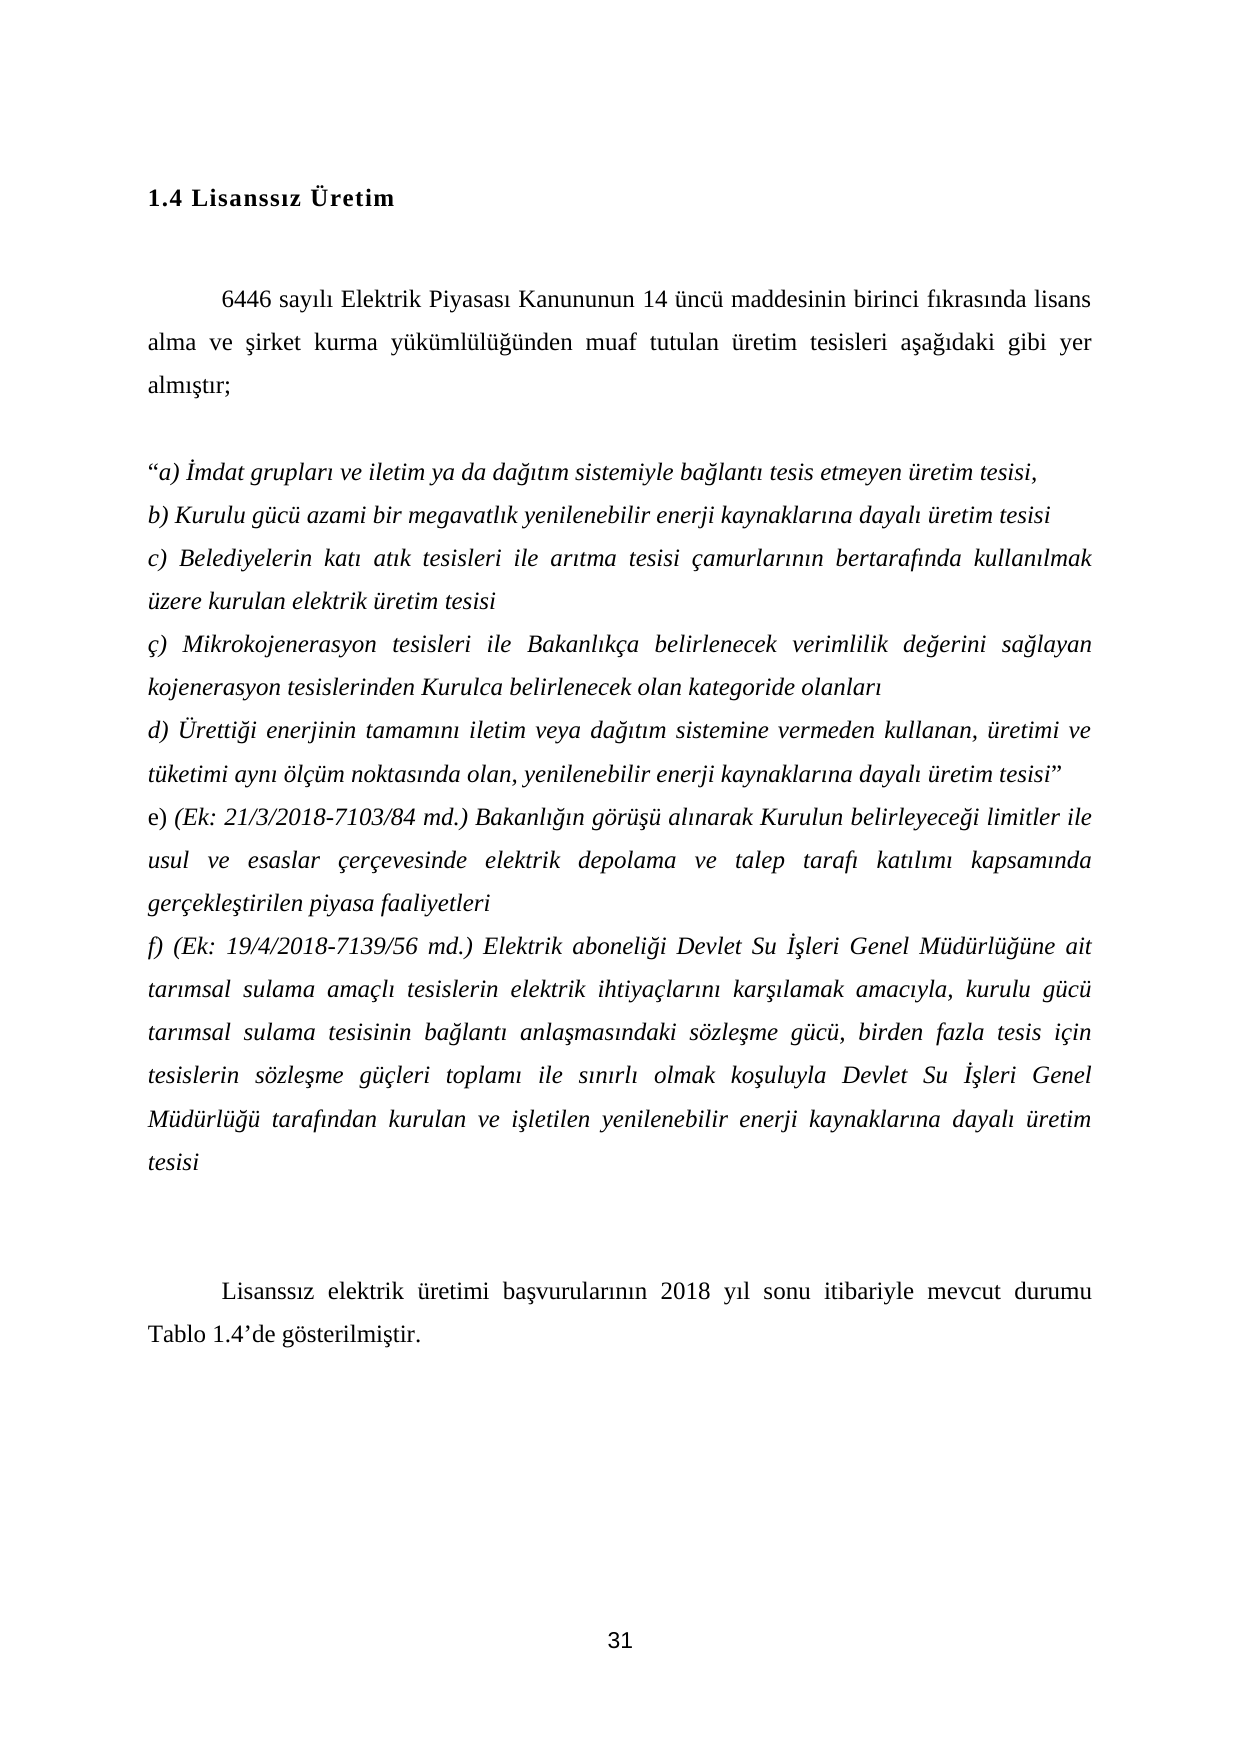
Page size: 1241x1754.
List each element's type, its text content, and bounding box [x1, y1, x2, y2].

text “a) İmdat grupları ve iletim ya da dağıtım sistemiyle bağlantı tesis etmeyen üretim tesisi, [148, 457, 1093, 486]
text ç) Mikrokojenerasyon tesisleri ile Bakanlıkça belirlenecek verimlilik değerini sağlayan kojenerasyon tesislerinden Kurulca belirlenecek olan kategoride olanları [148, 629, 1093, 701]
text c) Belediyelerin katı atık tesisleri ile arıtma tesisi çamurlarının bertarafında kullanılmak üzere kurulan elektrik üretim tesisi [148, 543, 1093, 615]
text f) (Ek: 19/4/2018-7139/56 md.) Elektrik aboneliği Devlet Su İşleri Genel Müdürlüğüne ait tarımsal sulama amaçlı tesislerin elektrik ihtiyaçlarını karşılamak amacıyla, kurulu gücü tarımsal sulama tesisinin bağlantı anlaşmasındaki sözleşme gücü, birden fazla tesis için tesislerin sözleşme güçleri toplamı ile sınırlı olmak koşuluyla Devlet Su İşleri Genel Müdürlüğü tarafından kurulan ve işletilen yenilenebilir enerji kaynaklarına dayalı üretim tesisi [148, 931, 1093, 1176]
text 1.4 Lisanssız Üretim [148, 183, 1093, 212]
text d) Ürettiği enerjinin tamamını iletim veya dağıtım sistemine vermeden kullanan, üretimi ve tüketimi aynı ölçüm noktasında olan, yenilenebilir enerji kaynaklarına dayalı üretim tesisi” [148, 716, 1093, 787]
text e) (Ek: 21/3/2018-7103/84 md.) Bakanlığın görüşü alınarak Kurulun belirleyeceği limitler ile usul ve esaslar çerçevesinde elektrik depolama ve talep tarafı katılımı kapsamında gerçekleştirilen piyasa faaliyetleri [148, 802, 1093, 917]
text 6446 sayılı Elektrik Piyasası Kanununun 14 üncü maddesinin birinci fıkrasında lisans alma ve şirket kurma yükümlülüğünden muaf tutulan üretim tesisleri aşağıdaki gibi yer almıştır; [148, 284, 1093, 399]
text Lisanssız elektrik üretimi başvurularının 2018 yıl sonu itibariyle mevcut durumu Tablo 1.4’de gösterilmiştir. [148, 1276, 1093, 1348]
text b) Kurulu gücü azami bir megavatlık yenilenebilir enerji kaynaklarına dayalı üretim tesisi [148, 500, 1093, 529]
